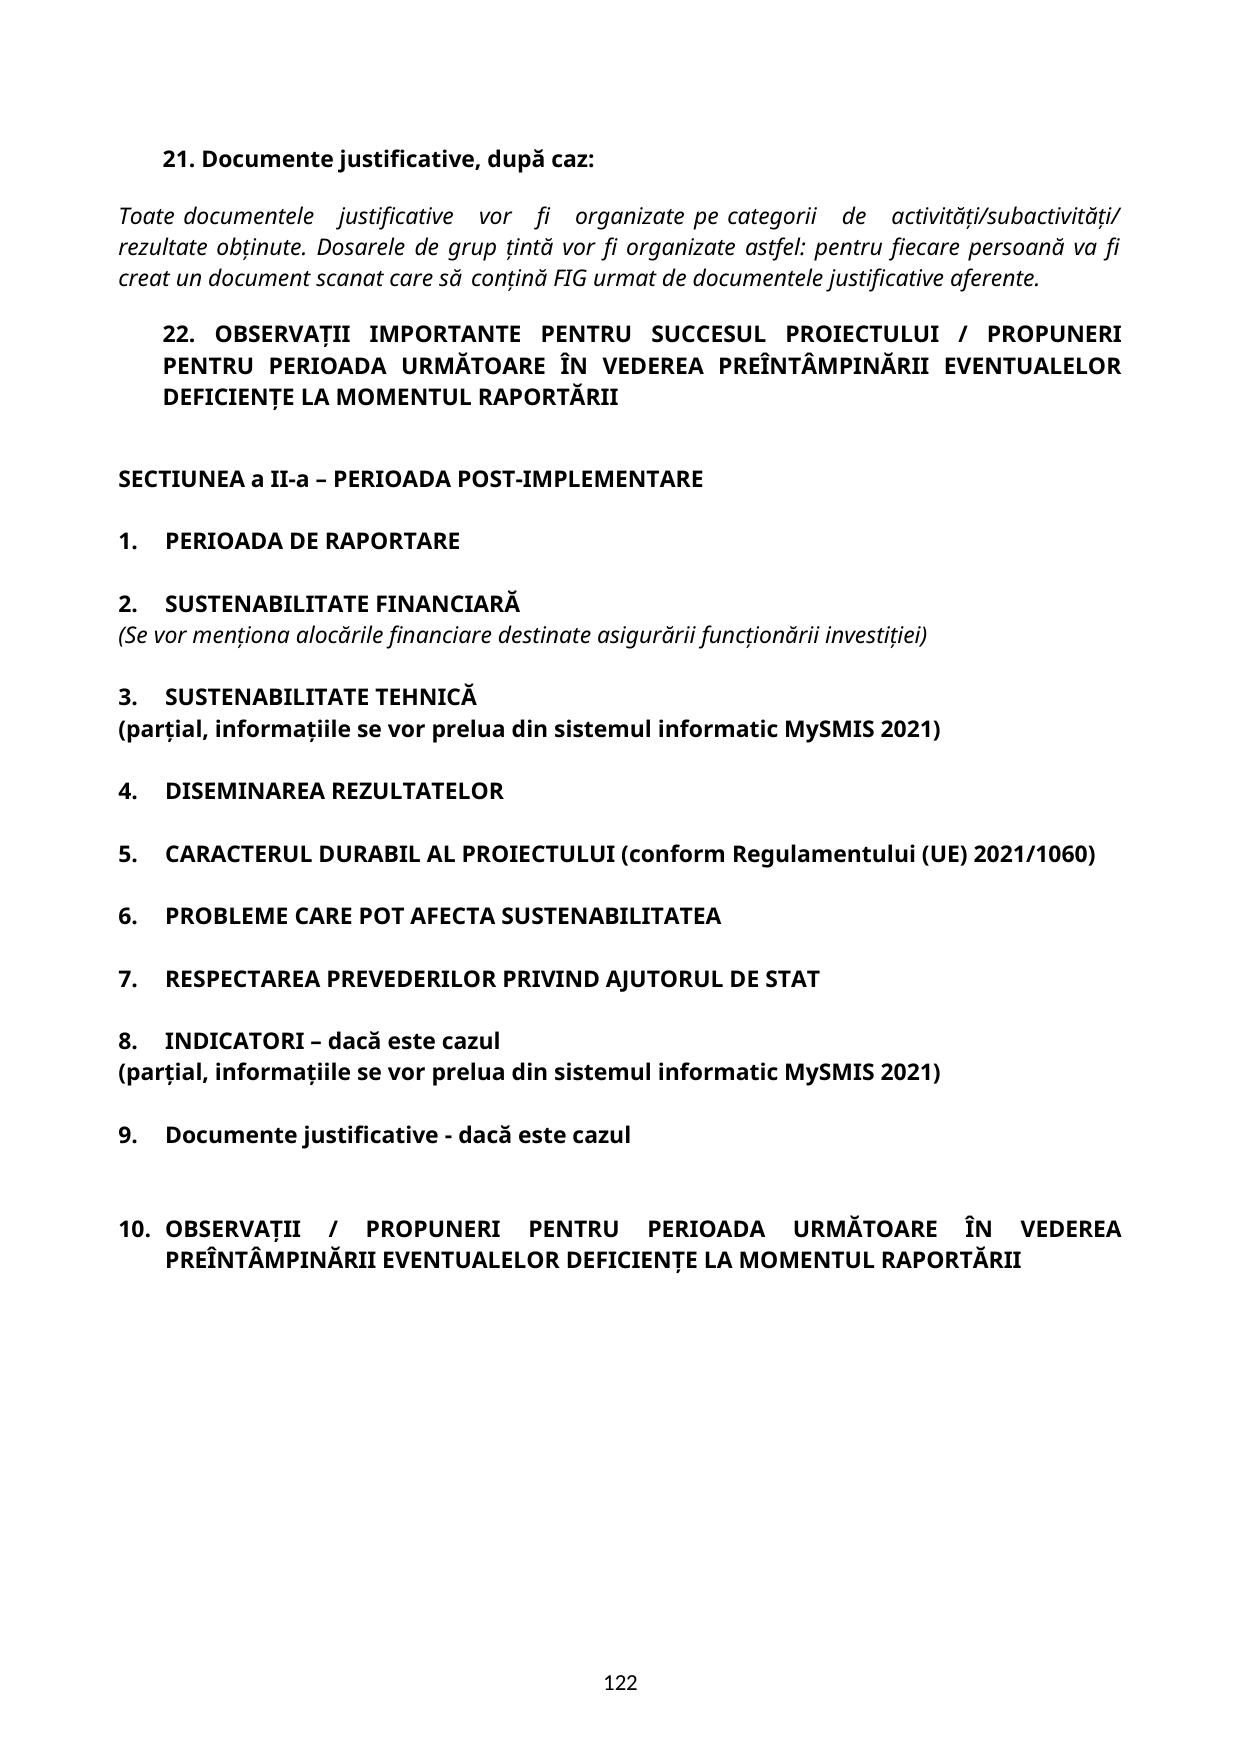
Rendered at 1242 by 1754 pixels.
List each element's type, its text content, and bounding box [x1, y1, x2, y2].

text SECTIUNEA a II-a – PERIOADA POST-IMPLEMENTARE [118, 463, 1122, 494]
text (parțial, informațiile se vor prelua din sistemul informatic MySMIS 2021) [118, 713, 1122, 744]
list Documente justificative - dacă este cazul [118, 1119, 1122, 1150]
text 21. Documente justificative, după caz: [162, 143, 1122, 175]
list DISEMINAREA REZULTATELOR [118, 775, 1122, 806]
list SUSTENABILITATE TEHNICĂ [118, 681, 1122, 713]
list PERIOADA DE RAPORTARE [118, 525, 1122, 556]
list PROBLEME CARE POT AFECTA SUSTENABILITATEA [118, 900, 1122, 931]
text Toate documentele justificative vor fi organizate pe categorii de activități/subactivități/ rezultate obținute. Dosarele de grup țintă vor fi organizate astfel: pentru fiecare persoană va fi creat un document scanat care să conțină FIG urmat de documentele justificative aferente. [118, 200, 1122, 293]
list SUSTENABILITATE FINANCIARĂ [118, 588, 1122, 619]
list OBSERVAȚII / PROPUNERI PENTRU PERIOADA URMĂTOARE ÎN VEDEREA PREÎNTÂMPINĂRII EVENTUALELOR DEFICIENȚE LA MOMENTUL RAPORTĂRII [118, 1213, 1122, 1275]
list INDICATORI – dacă este cazul [118, 1025, 1122, 1056]
text 22. OBSERVAȚII IMPORTANTE PENTRU SUCCESUL PROIECTULUI / PROPUNERI PENTRU PERIOADA URMĂTOARE ÎN VEDEREA PREÎNTÂMPINĂRII EVENTUALELOR DEFICIENȚE LA MOMENTUL RAPORTĂRII [162, 318, 1122, 412]
list RESPECTAREA PREVEDERILOR PRIVIND AJUTORUL DE STAT [118, 963, 1122, 994]
text (Se vor menționa alocările financiare destinate asigurării funcționării investiției) [118, 619, 1122, 650]
text (parțial, informațiile se vor prelua din sistemul informatic MySMIS 2021) [118, 1056, 1122, 1088]
list CARACTERUL DURABIL AL PROIECTULUI (conform Regulamentului (UE) 2021/1060) [118, 838, 1122, 869]
